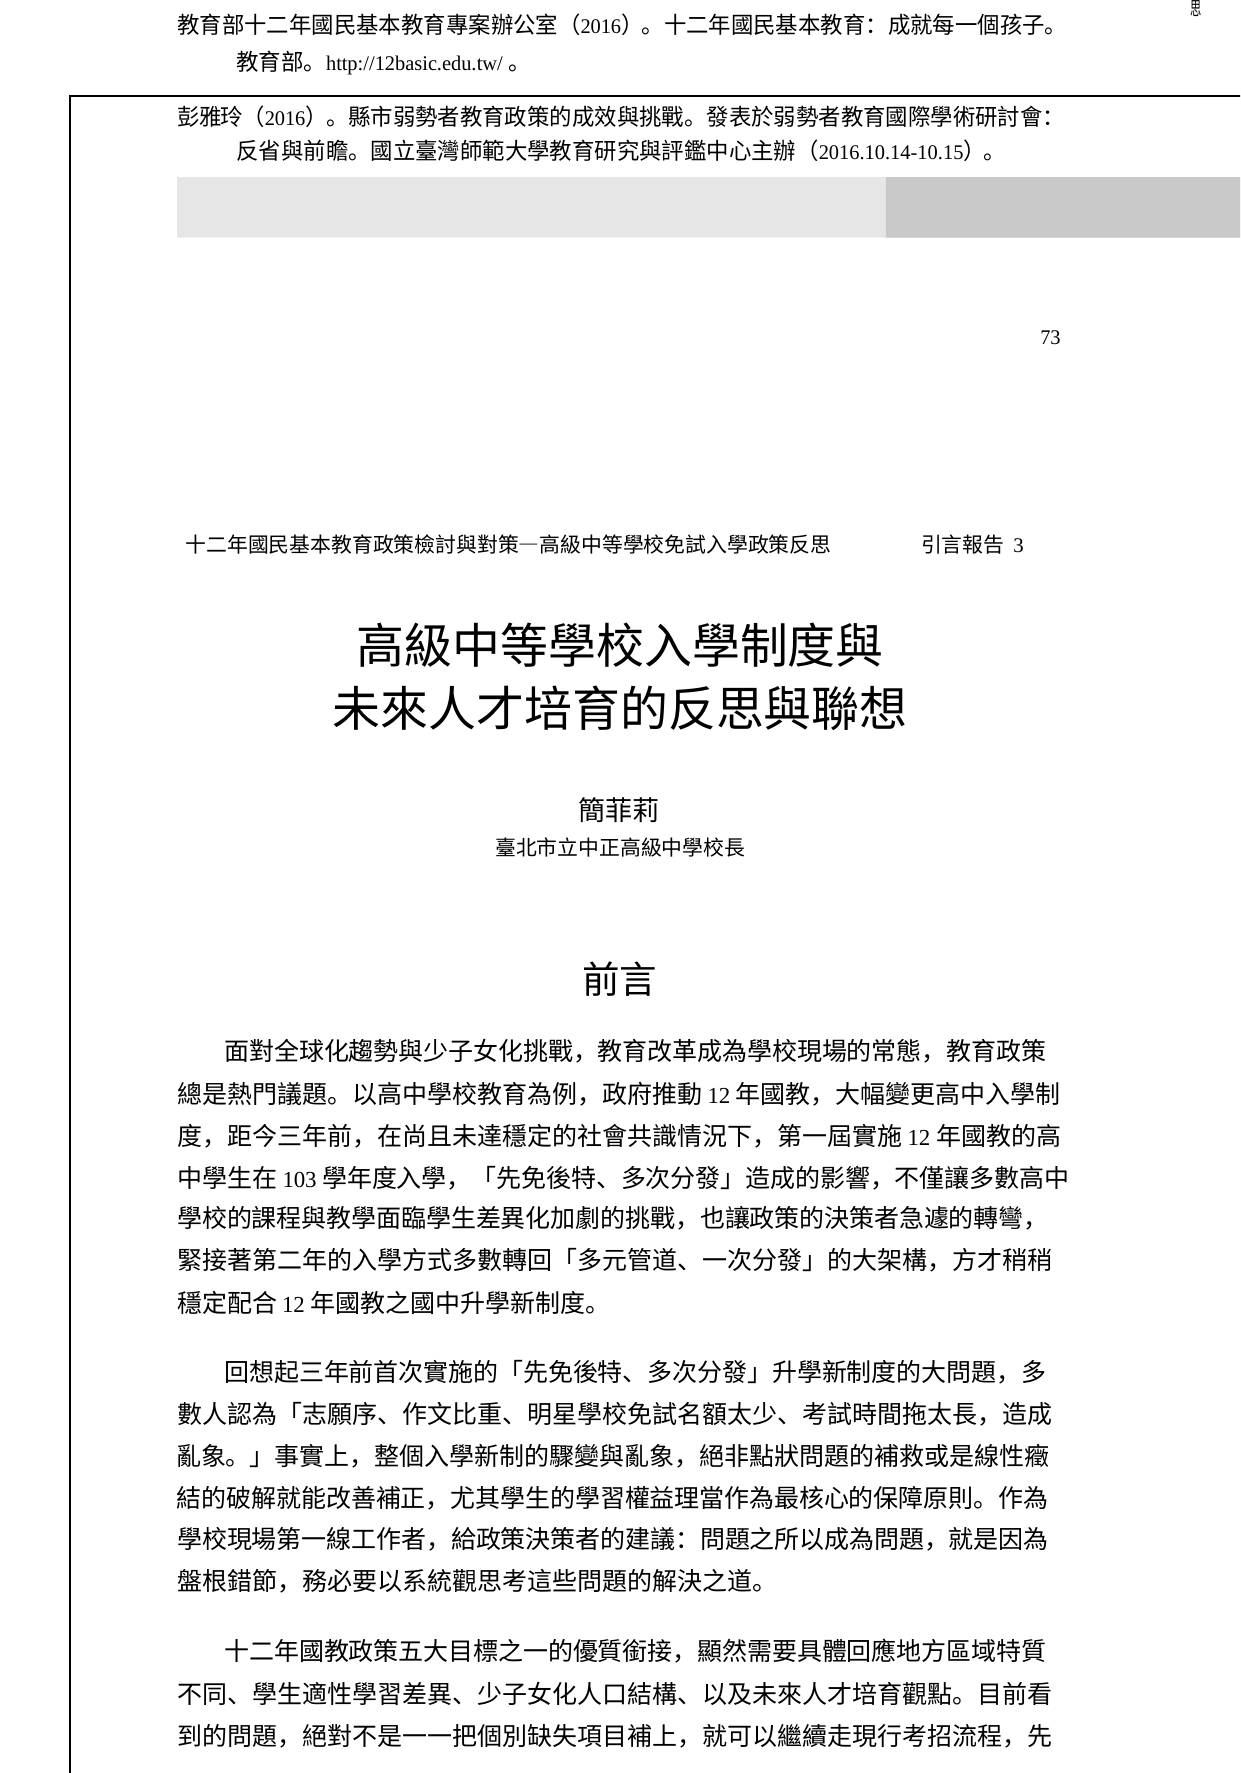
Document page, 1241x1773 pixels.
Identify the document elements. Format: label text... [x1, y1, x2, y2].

text 教育部。http://12basic.edu.tw/ 。 [177, 42, 1191, 78]
text 總是熱門議題。以高中學校教育為例，政府推動 12 年國教，大幅變更高中入學制 [177, 1069, 1240, 1112]
text 十二年國教政策五大目標之一的優質銜接，顯然需要具體回應地方區域特質 [177, 1624, 1240, 1670]
text 回想起三年前首次實施的「先免後特、多次分發」升學新制度的大問題，多 [177, 1346, 1240, 1390]
text 高級中等學校入學制度與 [177, 609, 1240, 677]
text 度，距今三年前，在尚且未達穩定的社會共識情況下，第一屆實施 12 年國教的高 [177, 1112, 1240, 1154]
text 數人認為「志願序、作文比重、明星學校免試名額太少、考試時間拖太長，造成 [177, 1390, 1240, 1432]
text 盤根錯節，務必要以系統觀思考這些問題的解決之道。 [177, 1557, 1240, 1599]
text 反省與前瞻。國立臺灣師範大學教育研究與評鑑中心主辦（2016.10.14-10.15）。 [177, 131, 1191, 166]
text 思 [1191, 0, 1240, 20]
text 到的問題，絕對不是一一把個別缺失項目補上，就可以繼續走現行考招流程，先 [177, 1712, 1240, 1753]
text 學校的課程與教學面臨學生差異化加劇的挑戰，也讓政策的決策者急遽的轉彎， [177, 1196, 1240, 1236]
text 臺北市立中正高級中學校長 [177, 828, 1240, 862]
text 不同、學生適性學習差異、少子女化人口結構、以及未來人才培育觀點。目前看 [177, 1670, 1240, 1712]
text 簡菲莉 [177, 789, 1240, 828]
text 73 [177, 316, 1191, 352]
text 中學生在 103 學年度入學，「先免後特、多次分發」造成的影響，不僅讓多數高中 [177, 1154, 1240, 1196]
text 學校現場第一線工作者，給政策決策者的建議：問題之所以成為問題，就是因為 [177, 1515, 1240, 1557]
text 彭雅玲（2016）。縣市弱勢者教育政策的成效與挑戰。發表於弱勢者教育國際學術研討會： [177, 102, 1191, 131]
text 穩定配合 12 年國教之國中升學新制度。 [177, 1277, 1240, 1321]
text 教育部十二年國民基本教育專案辦公室（2016）。十二年國民基本教育：成就每一個孩子。 [177, 0, 1191, 42]
text 未來人才培育的反思與聯想 [177, 677, 1240, 739]
text 十二年國民基本教育政策檢討與對策―高級中等學校免試入學政策反思 引言報告 3 [177, 527, 1240, 559]
text 前言 [177, 962, 1240, 1002]
text 緊接著第二年的入學方式多數轉回「多元管道、一次分發」的大架構，方才稍稍 [177, 1236, 1240, 1277]
text 面對全球化趨勢與少子女化挑戰，教育改革成為學校現場的常態，教育政策 [177, 1027, 1240, 1069]
text 亂象。」事實上，整個入學新制的驟變與亂象，絕非點狀問題的補救或是線性癥 [177, 1432, 1240, 1474]
text 結的破解就能改善補正，尤其學生的學習權益理當作為最核心的保障原則。作為 [177, 1474, 1240, 1515]
